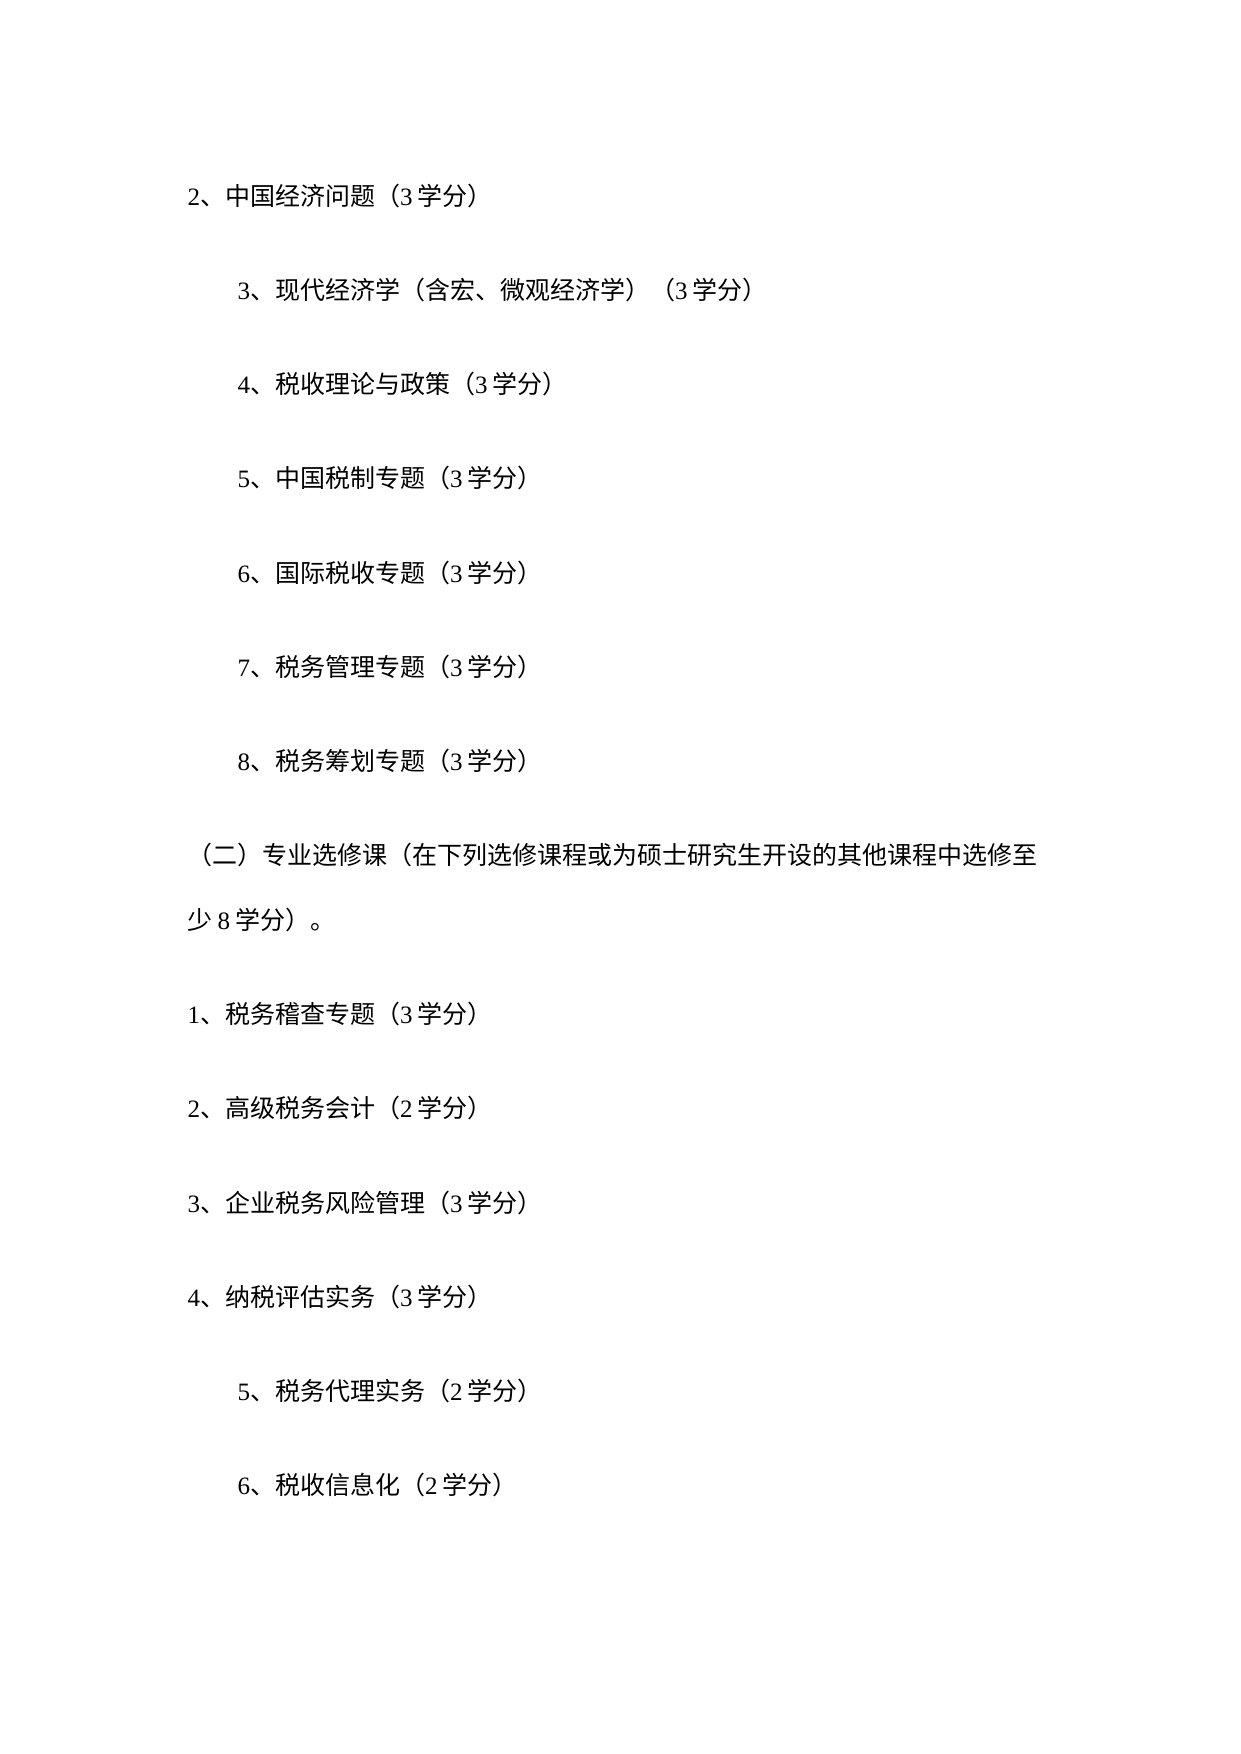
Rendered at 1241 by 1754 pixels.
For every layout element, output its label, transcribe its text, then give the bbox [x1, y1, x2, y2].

text 1、税务稽查专题（3学分） [187, 980, 1053, 1045]
text 8、税务筹划专题（3学分） [187, 727, 1053, 792]
text 2、高级税务会计（2学分） [187, 1074, 1053, 1139]
text 2、中国经济问题（3学分） [187, 162, 1053, 227]
text 3、现代经济学（含宏、微观经济学）（3学分） [187, 256, 1053, 321]
text 6、国际税收专题（3学分） [187, 539, 1053, 604]
text 5、中国税制专题（3学分） [187, 444, 1053, 509]
text 7、税务管理专题（3学分） [187, 633, 1053, 698]
text 4、税收理论与政策（3学分） [187, 350, 1053, 415]
text 3、企业税务风险管理（3学分） [187, 1169, 1053, 1234]
text （二）专业选修课（在下列选修课程或为硕士研究生开设的其他课程中选修至少8学分）。 [187, 821, 1053, 951]
text 5、税务代理实务（2学分） [187, 1357, 1053, 1422]
text 4、纳税评估实务（3学分） [187, 1263, 1053, 1328]
text 6、税收信息化（2学分） [187, 1451, 1053, 1516]
